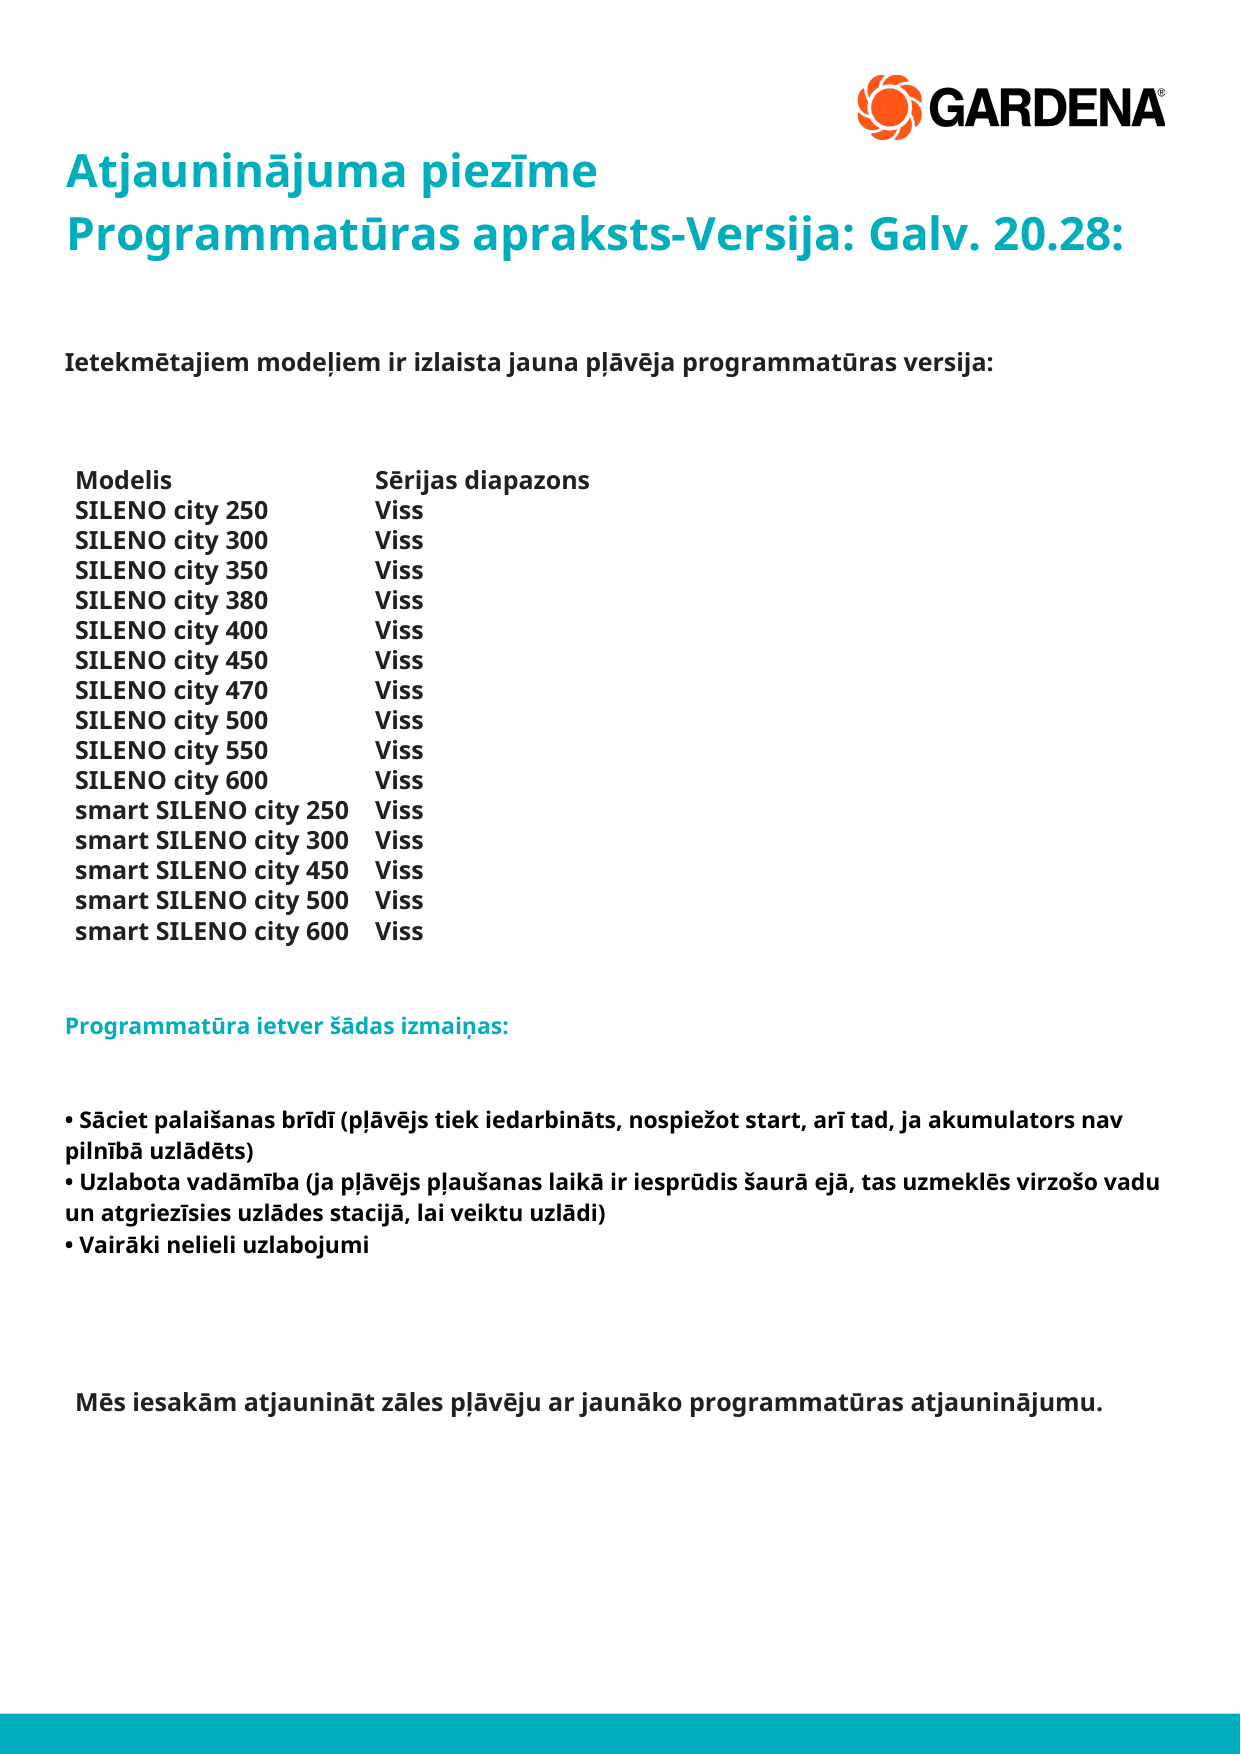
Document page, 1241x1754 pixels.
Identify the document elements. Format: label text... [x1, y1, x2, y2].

text SILENO city 300 Viss [75, 525, 1178, 555]
text SILENO city 450 Viss [75, 645, 1178, 675]
text SILENO city 250 Viss [75, 495, 1178, 525]
text SILENO city 350 Viss [75, 555, 1178, 585]
text Programmatūra ietver šādas izmaiņas: [64, 1010, 1178, 1041]
text • Sāciet palaišanas brīdī (pļāvējs tiek iedarbināts, nospiežot start, arī tad, ja akumulators nav pilnībā uzlādēts) [64, 1103, 1178, 1166]
text • Vairāki nelieli uzlabojumi [64, 1228, 1178, 1260]
text • Uzlabota vadāmība (ja pļāvējs pļaušanas laikā ir iesprūdis šaurā ejā, tas uzmeklēs virzošo vadu un atgriezīsies uzlādes stacijā, lai veiktu uzlādi) [64, 1166, 1178, 1228]
text smart SILENO city 600 Viss [75, 915, 1178, 947]
text smart SILENO city 450 Viss [75, 855, 1178, 885]
text smart SILENO city 300 Viss [75, 825, 1178, 855]
text SILENO city 470 Viss [75, 675, 1178, 705]
text Modelis Sērijas diapazons [75, 464, 1178, 495]
text SILENO city 400 Viss [75, 615, 1178, 645]
text smart SILENO city 500 Viss [75, 885, 1178, 915]
text Ietekmētajiem modeļiem ir izlaista jauna pļāvēja programmatūras versija: [64, 344, 1178, 378]
text smart SILENO city 250 Viss [75, 795, 1178, 825]
text SILENO city 600 Viss [75, 765, 1178, 795]
text SILENO city 500 Viss [75, 705, 1178, 735]
text Mēs iesakām atjaunināt zāles pļāvēju ar jaunāko programmatūras atjauninājumu. [75, 1385, 1178, 1419]
text SILENO city 550 Viss [75, 735, 1178, 765]
picture [857, 75, 1165, 140]
text SILENO city 380 Viss [75, 585, 1178, 615]
